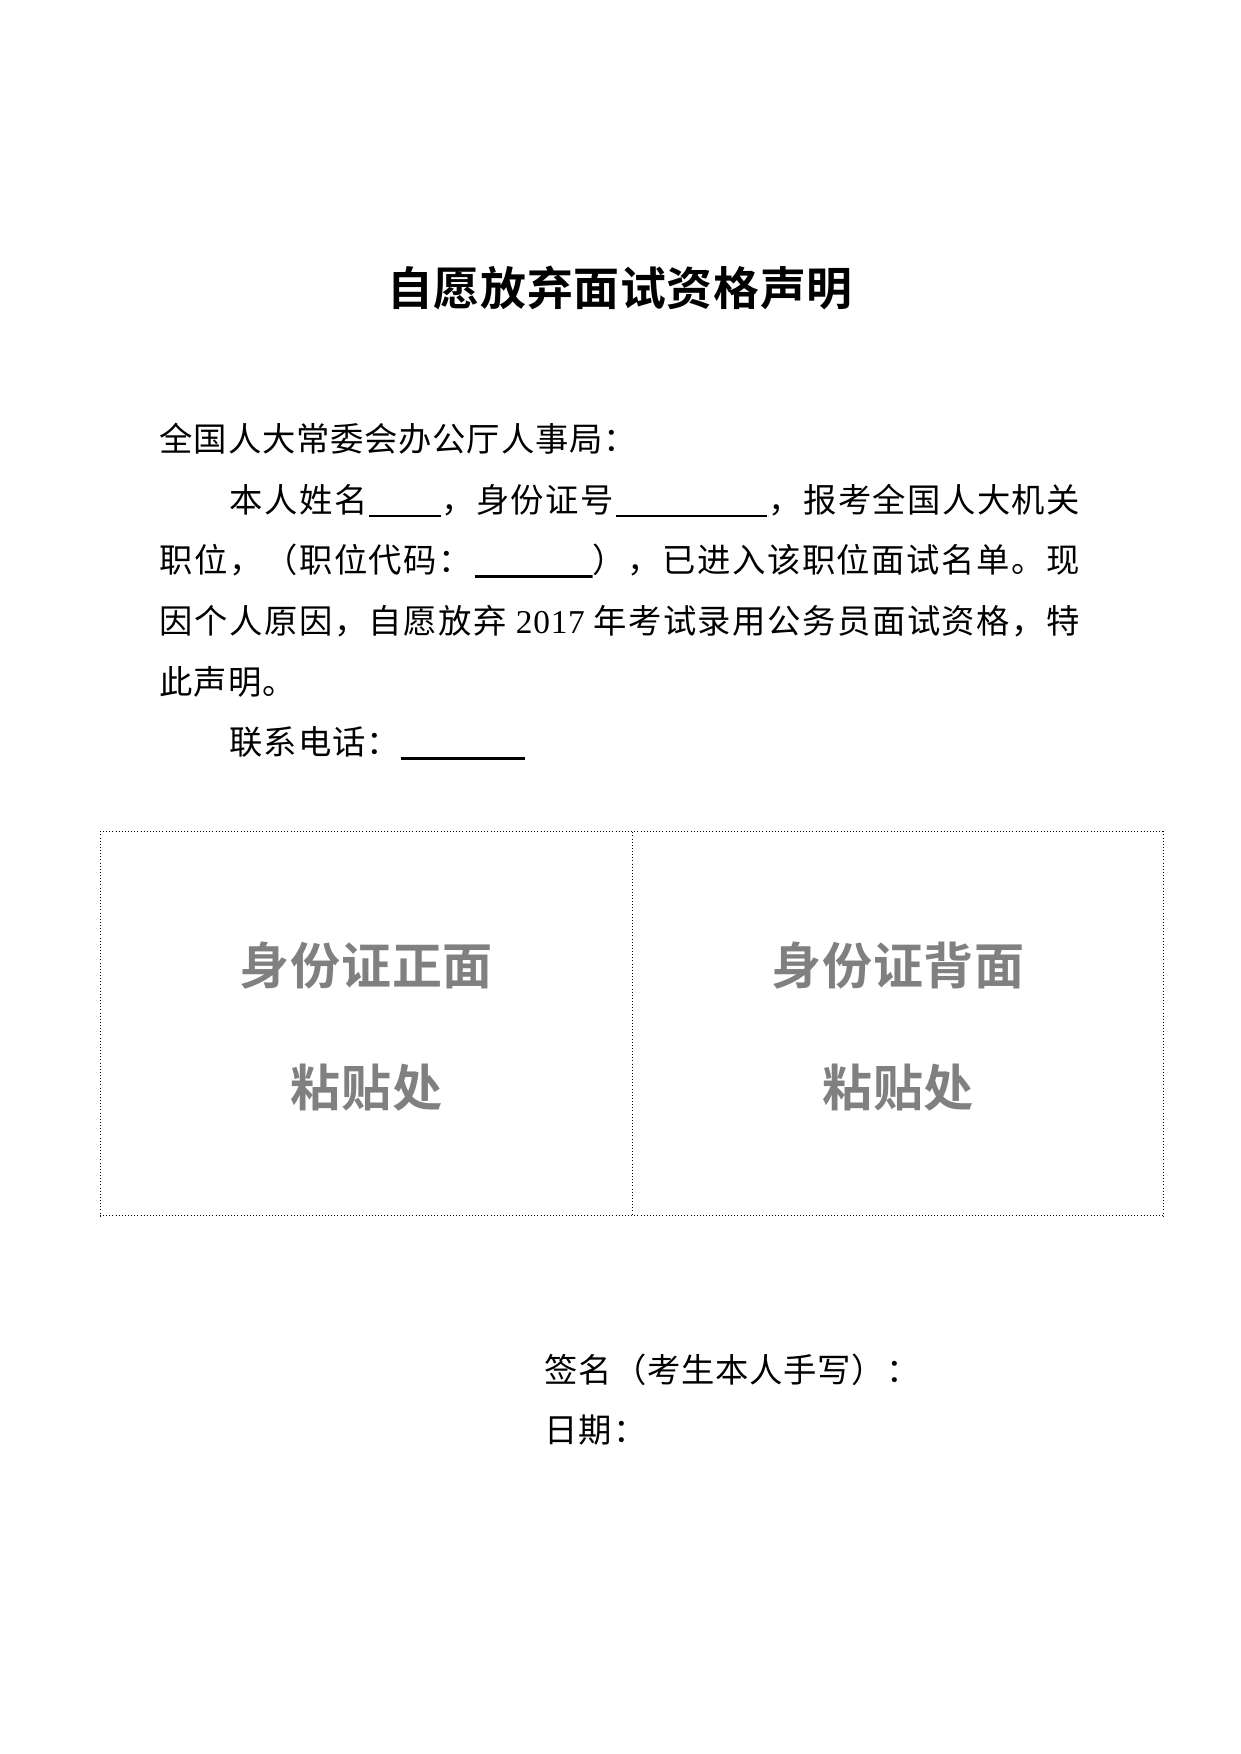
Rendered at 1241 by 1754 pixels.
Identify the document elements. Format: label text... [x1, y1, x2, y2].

text 日期： [159, 1398, 1081, 1459]
text 自愿放弃面试资格声明 [159, 225, 1081, 346]
text 全国人大常委会办公厅人事局： [159, 407, 1081, 467]
table_header 身份证正面 粘贴处 [100, 831, 632, 1215]
text 本人姓名 ，身份证号 ，报考全国人大机关 职位，（职位代码： ），已进入该职位面试名单。现因个人原因，自愿放弃2017年考试录用公务员面试资格，特此声明。 [159, 467, 1081, 710]
text 签名（考生本人手写）： [159, 1337, 1081, 1398]
text 联系电话： [159, 710, 1081, 771]
table_header 身份证背面 粘贴处 [632, 831, 1163, 1215]
